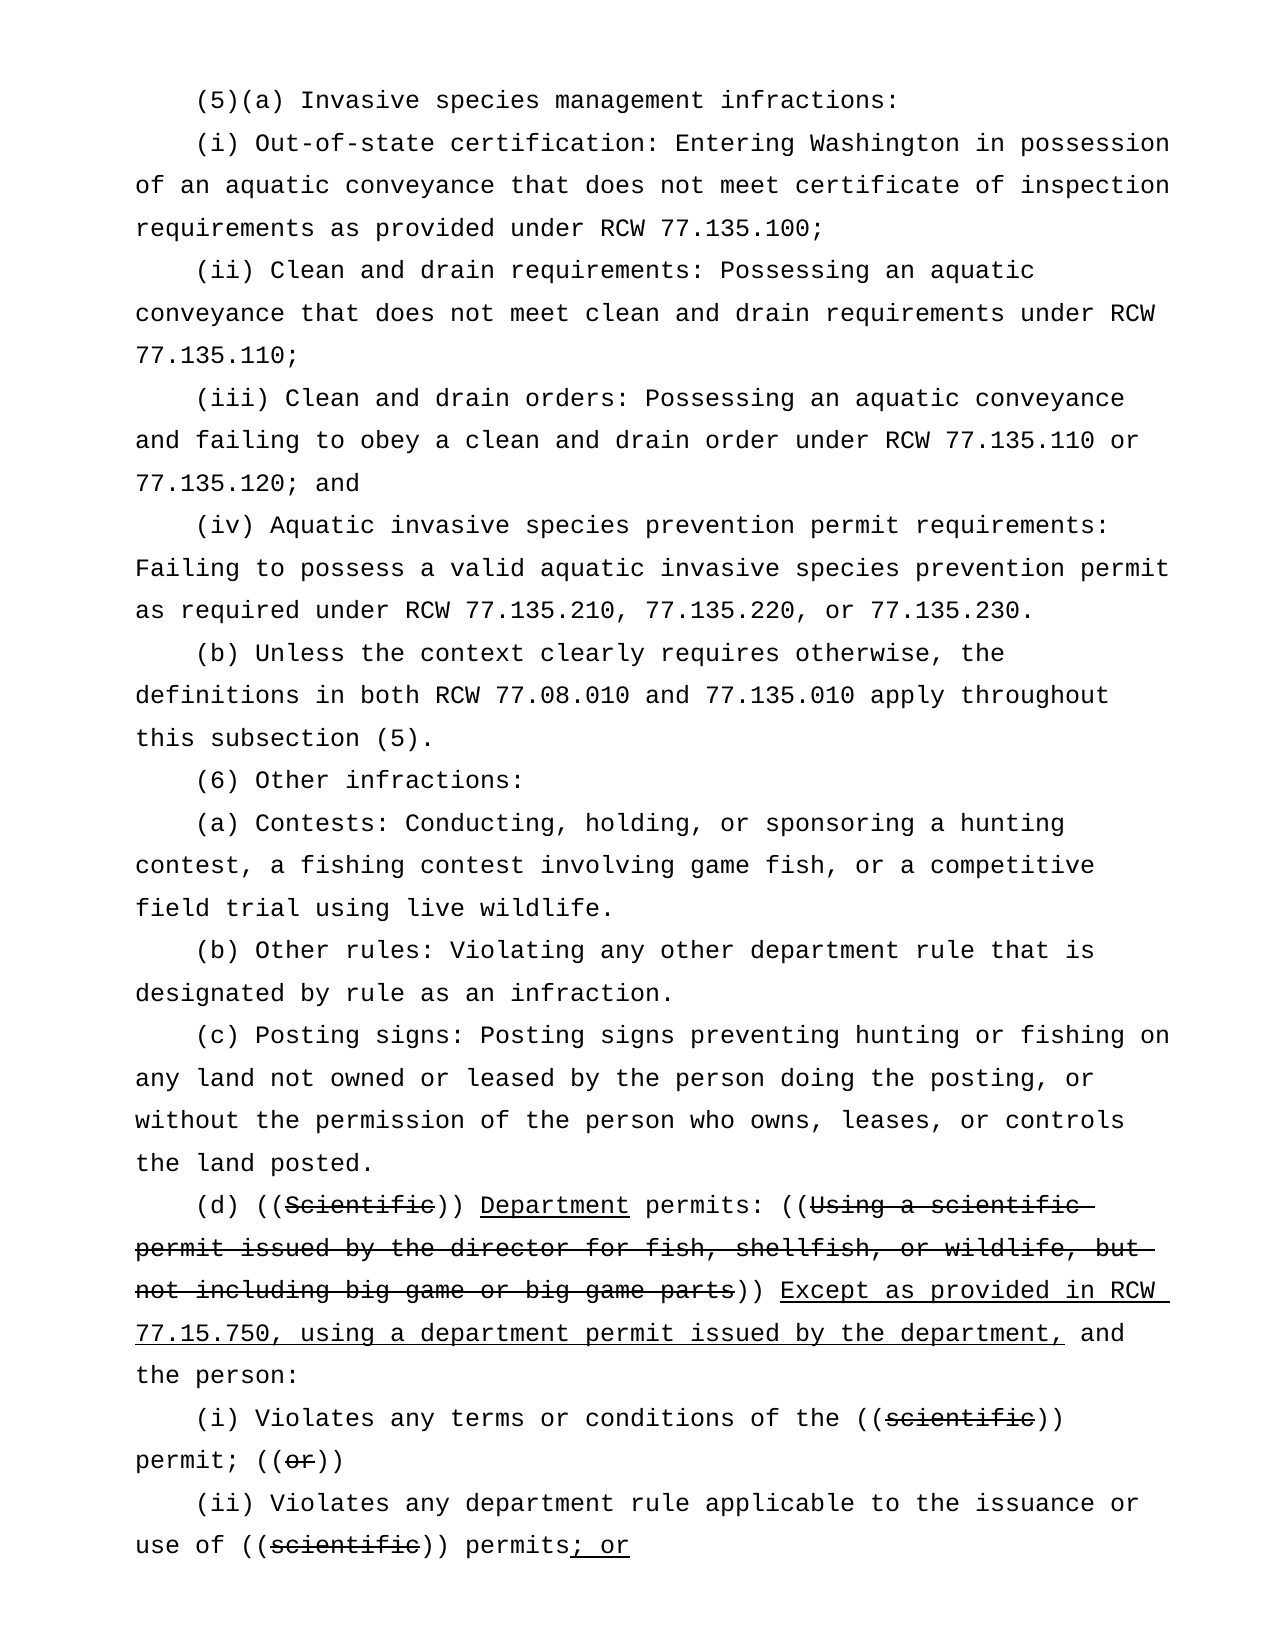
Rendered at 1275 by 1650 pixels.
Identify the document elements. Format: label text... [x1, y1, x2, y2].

text (i) Out-of-state certification: Entering Washington in possession of an aquatic conveyance that does not meet certificate of inspection requirements as provided under RCW 77.135.100; [135, 117, 1170, 245]
text (ii) Clean and drain requirements: Possessing an aquatic conveyance that does not meet clean and drain requirements under RCW 77.135.110; [135, 245, 1170, 372]
text (ii) Violates any department rule applicable to the issuance or use of ((scientific)) permits; or [135, 1477, 1170, 1562]
text (6) Other infractions: [135, 755, 1170, 797]
text (i) Violates any terms or conditions of the ((scientific)) permit; ((or)) [135, 1392, 1170, 1477]
text (iv) Aquatic invasive species prevention permit requirements: Failing to possess a valid aquatic invasive species prevention permit as required under RCW 77.135.210, 77.135.220, or 77.135.230. [135, 500, 1170, 627]
text (iii) Clean and drain orders: Possessing an aquatic conveyance and failing to obey a clean and drain order under RCW 77.135.110 or 77.135.120; and [135, 372, 1170, 500]
text (b) Unless the context clearly requires otherwise, the definitions in both RCW 77.08.010 and 77.135.010 apply throughout this subsection (5). [135, 627, 1170, 755]
text (5)(a) Invasive species management infractions: [135, 75, 1170, 117]
text (b) Other rules: Violating any other department rule that is designated by rule as an infraction. [135, 925, 1170, 1010]
text (a) Contests: Conducting, holding, or sponsoring a hunting contest, a fishing contest involving game fish, or a competitive field trial using live wildlife. [135, 797, 1170, 925]
text (c) Posting signs: Posting signs preventing hunting or fishing on any land not owned or leased by the person doing the posting, or without the permission of the person who owns, leases, or controls the land posted. [135, 1010, 1170, 1180]
text (d) ((Scientific)) Department permits: ((Using a scientific permit issued by the director for fish, shellfish, or wildlife, but not including big game or big game parts)) Except as provided in RCW 77.15.750, using a department permit issued by the department, and the person: [135, 1180, 1170, 1392]
